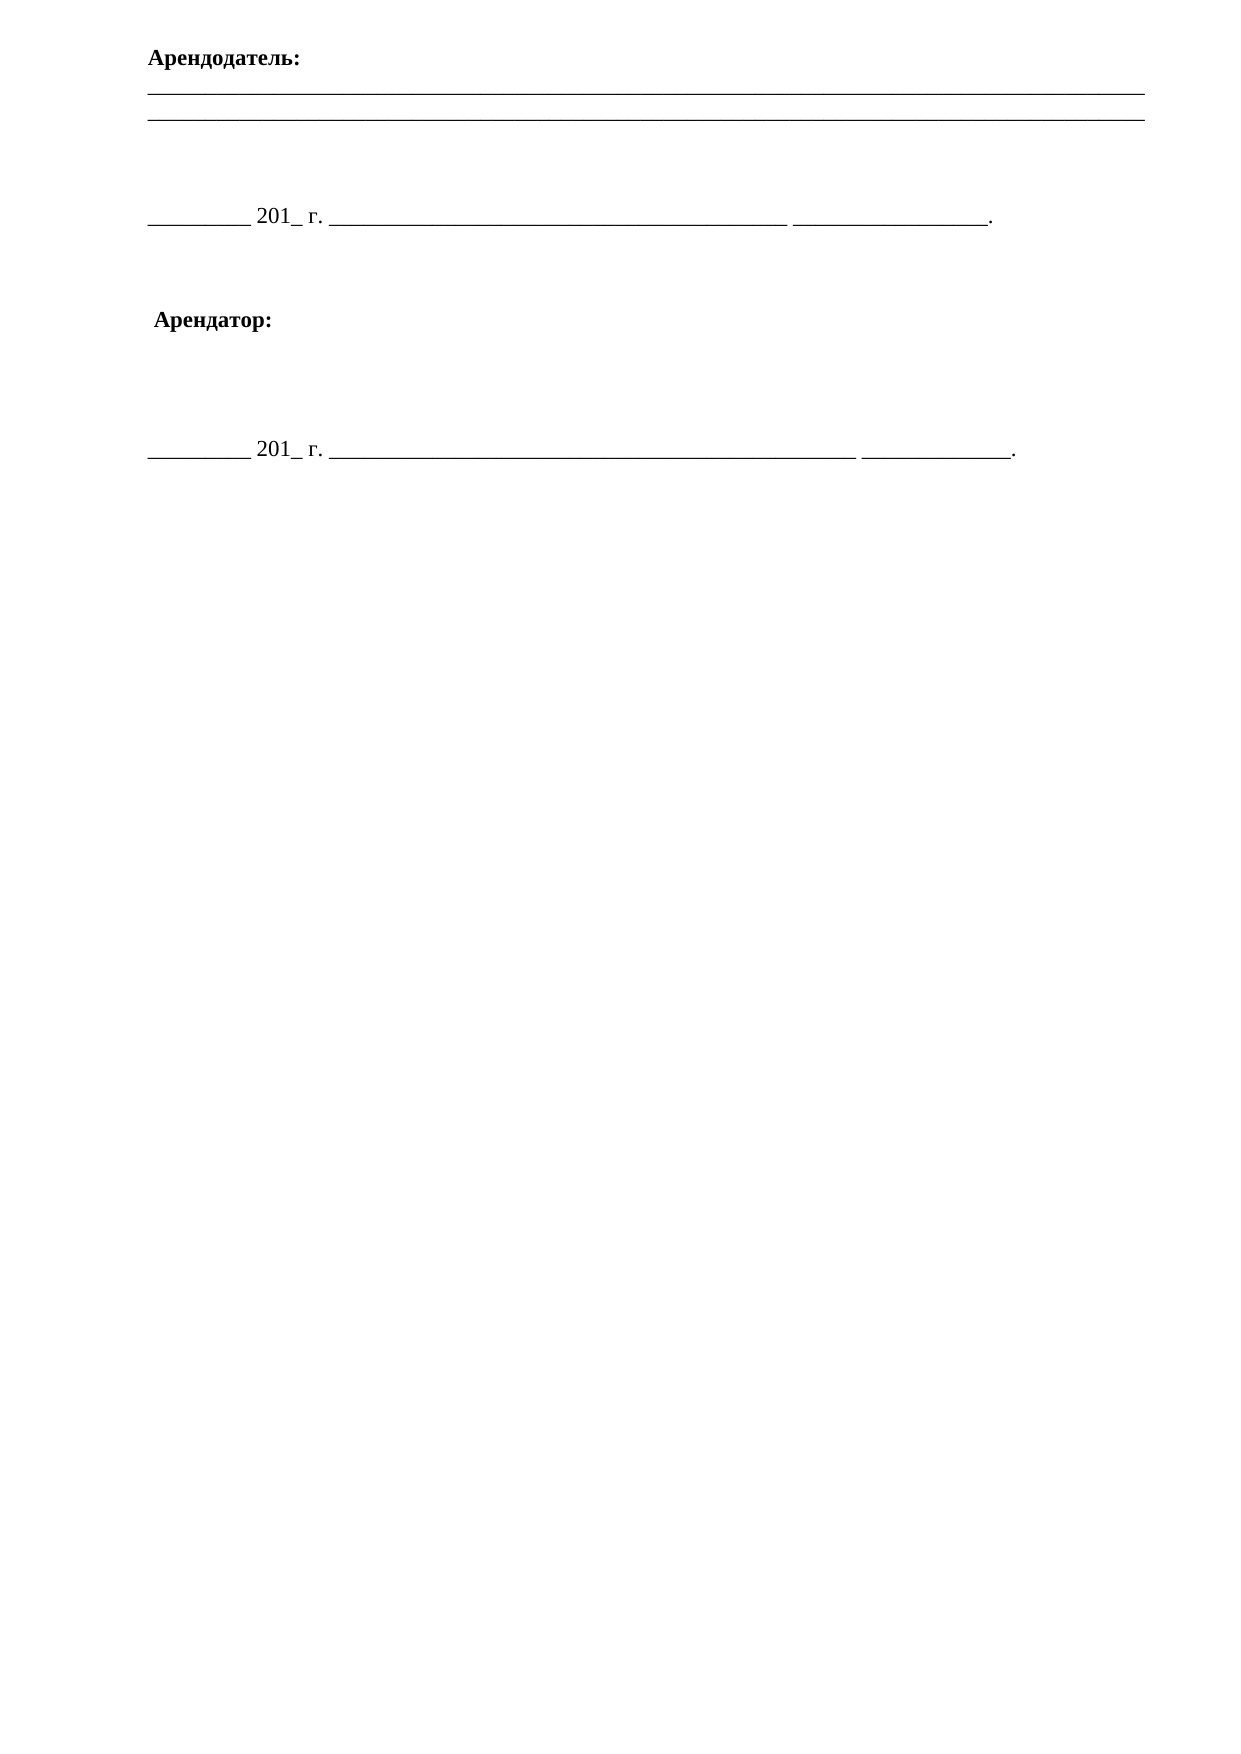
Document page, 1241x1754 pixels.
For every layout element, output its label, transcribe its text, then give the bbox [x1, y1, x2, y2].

text Арендатор: [148, 306, 1152, 332]
text _________ 201_ г. ________________________________________ _________________. [148, 202, 1152, 229]
text Арендодатель: ______________________________________________________________________________________________________________________________________________________________________________ [148, 44, 1152, 123]
text _________ 201_ г. ______________________________________________ _____________. [148, 435, 1152, 461]
